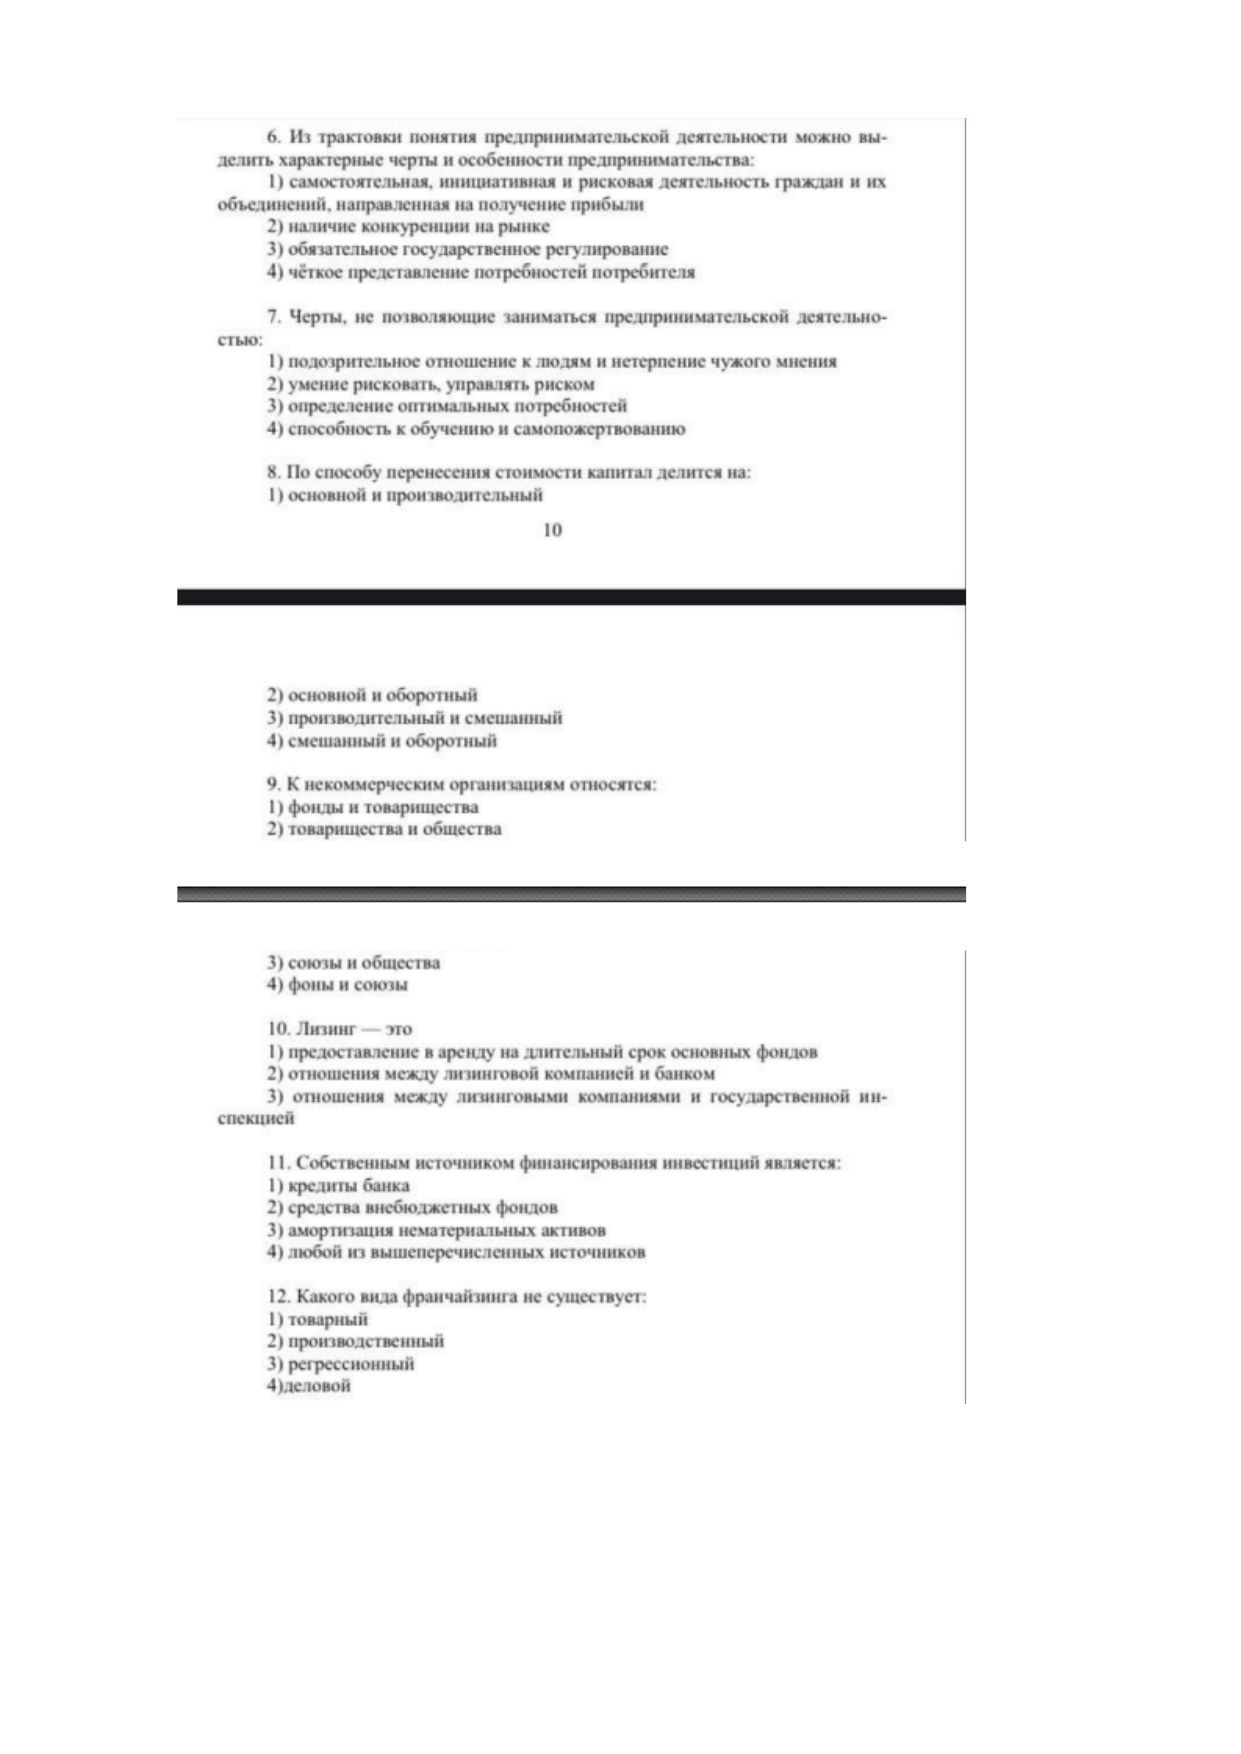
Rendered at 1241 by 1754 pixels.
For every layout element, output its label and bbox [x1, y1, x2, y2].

picture [177, 118, 967, 1404]
